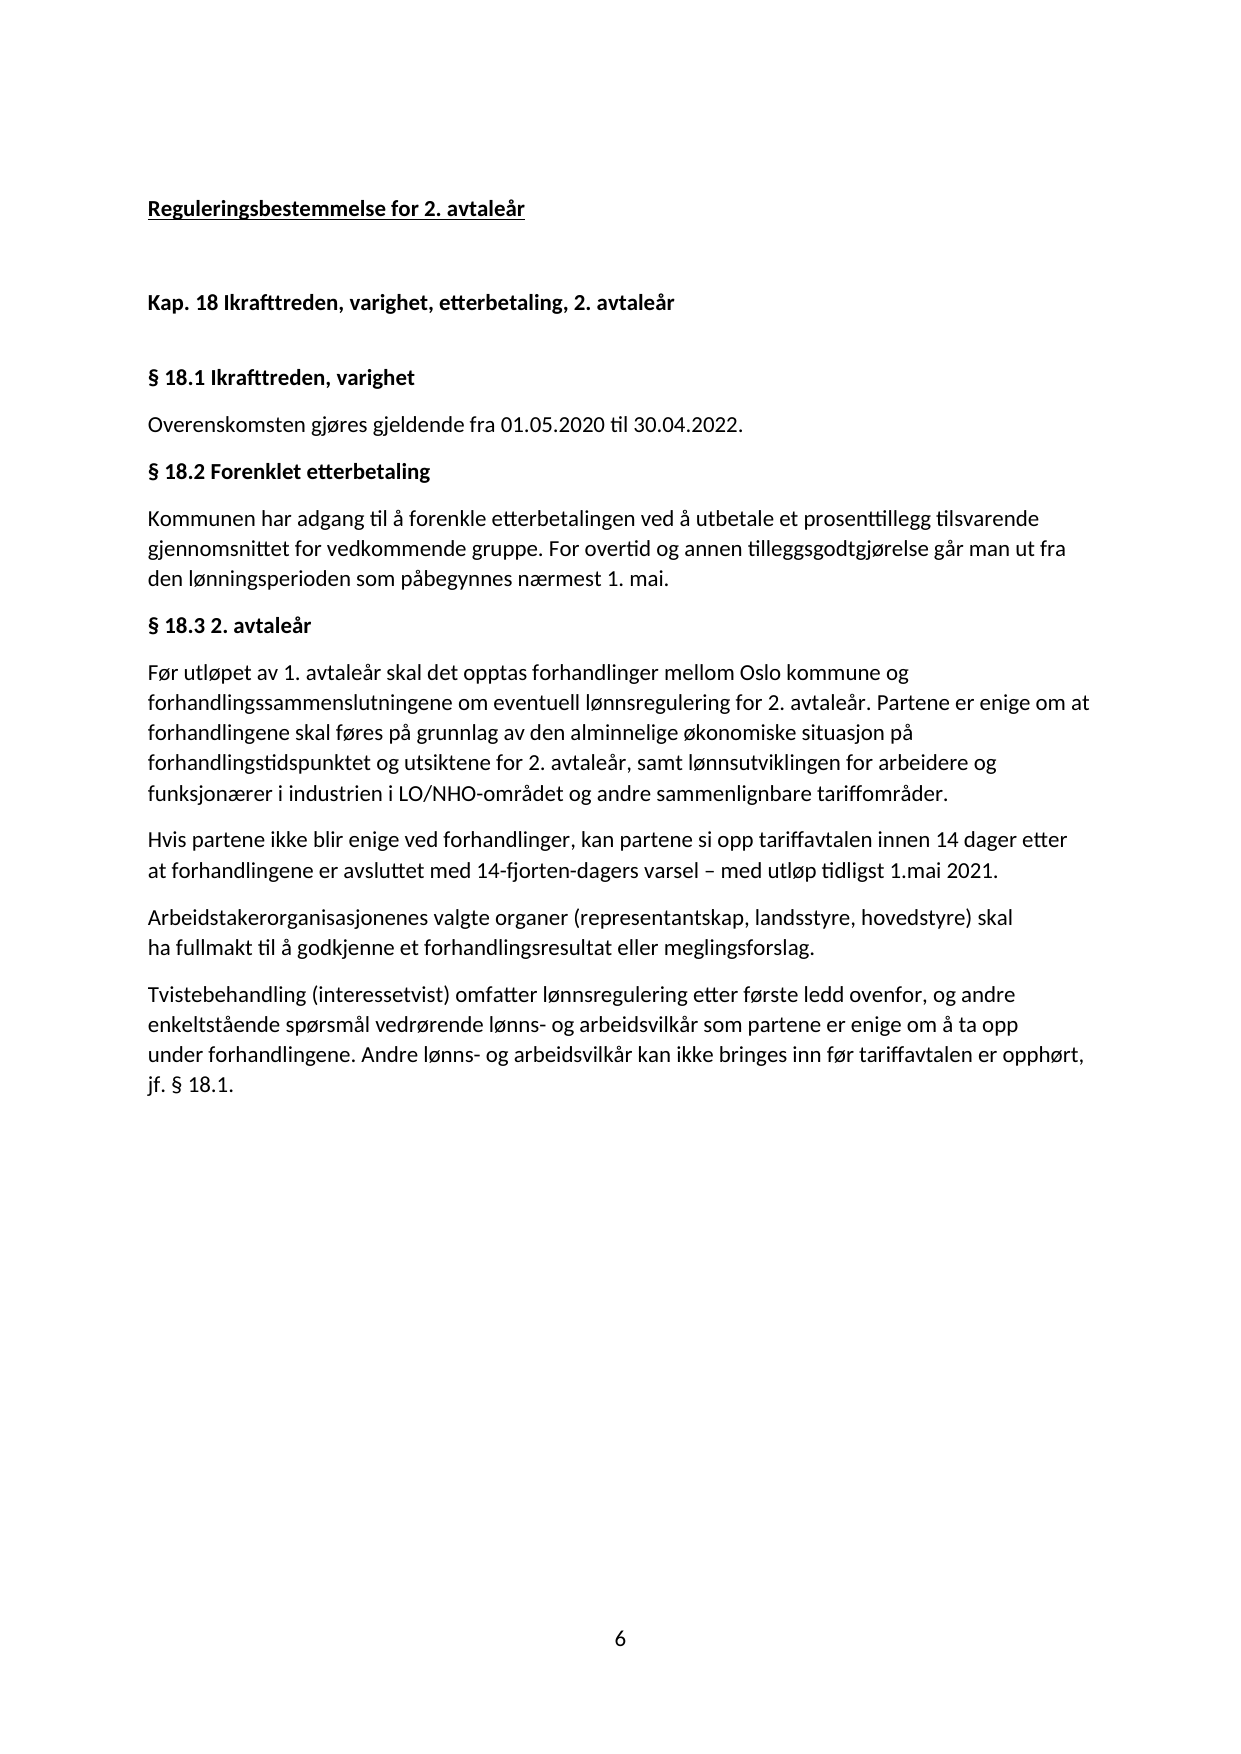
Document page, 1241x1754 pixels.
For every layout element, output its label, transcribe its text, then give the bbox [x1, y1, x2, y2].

text Overenskomsten gjøres gjeldende fra 01.05.2020 til 30.04.2022. [148, 410, 1093, 438]
text Før utløpet av 1. avtaleår skal det opptas forhandlinger mellom Oslo kommune og forhandlingssammenslutningene om eventuell lønnsregulering for 2. avtaleår. Partene er enige om at forhandlingene skal føres på grunnlag av den alminnelige økonomiske situasjon på forhandlingstidspunktet og utsiktene for 2. avtaleår, samt lønnsutviklingen for arbeidere og funksjonærer i industrien i LO/NHO-området og andre sammenlignbare tariffområder. [148, 658, 1093, 807]
text Arbeidstakerorganisasjonenes valgte organer (representantskap, landsstyre, hovedstyre) skal ha fullmakt til å godkjenne et forhandlingsresultat eller meglingsforslag. [148, 903, 1093, 961]
text § 18.3 2. avtaleår [148, 611, 1093, 639]
text § 18.2 Forenklet etterbetaling [148, 457, 1093, 485]
text Tvistebehandling (interessetvist) omfatter lønnsregulering etter første ledd ovenfor, og andre enkeltstående spørsmål vedrørende lønns- og arbeidsvilkår som partene er enige om å ta opp under forhandlingene. Andre lønns- og arbeidsvilkår kan ikke bringes inn før tariffavtalen er opphørt, jf. § 18.1. [148, 980, 1093, 1098]
text Kommunen har adgang til å forenkle etterbetalingen ved å utbetale et prosenttillegg tilsvarende gjennomsnittet for vedkommende gruppe. For overtid og annen tilleggsgodtgjørelse går man ut fra den lønningsperioden som påbegynnes nærmest 1. mai. [148, 504, 1093, 592]
text § 18.1 Ikrafttreden, varighet [148, 363, 1093, 391]
text Reguleringsbestemmelse for 2. avtaleår [148, 194, 1093, 222]
text Hvis partene ikke blir enige ved forhandlinger, kan partene si opp tariffavtalen innen 14 dager etter at forhandlingene er avsluttet med 14-fjorten-dagers varsel – med utløp tidligst 1.mai 2021. [148, 826, 1093, 884]
text Kap. 18 Ikrafttreden, varighet, etterbetaling, 2. avtaleår [148, 288, 1093, 316]
